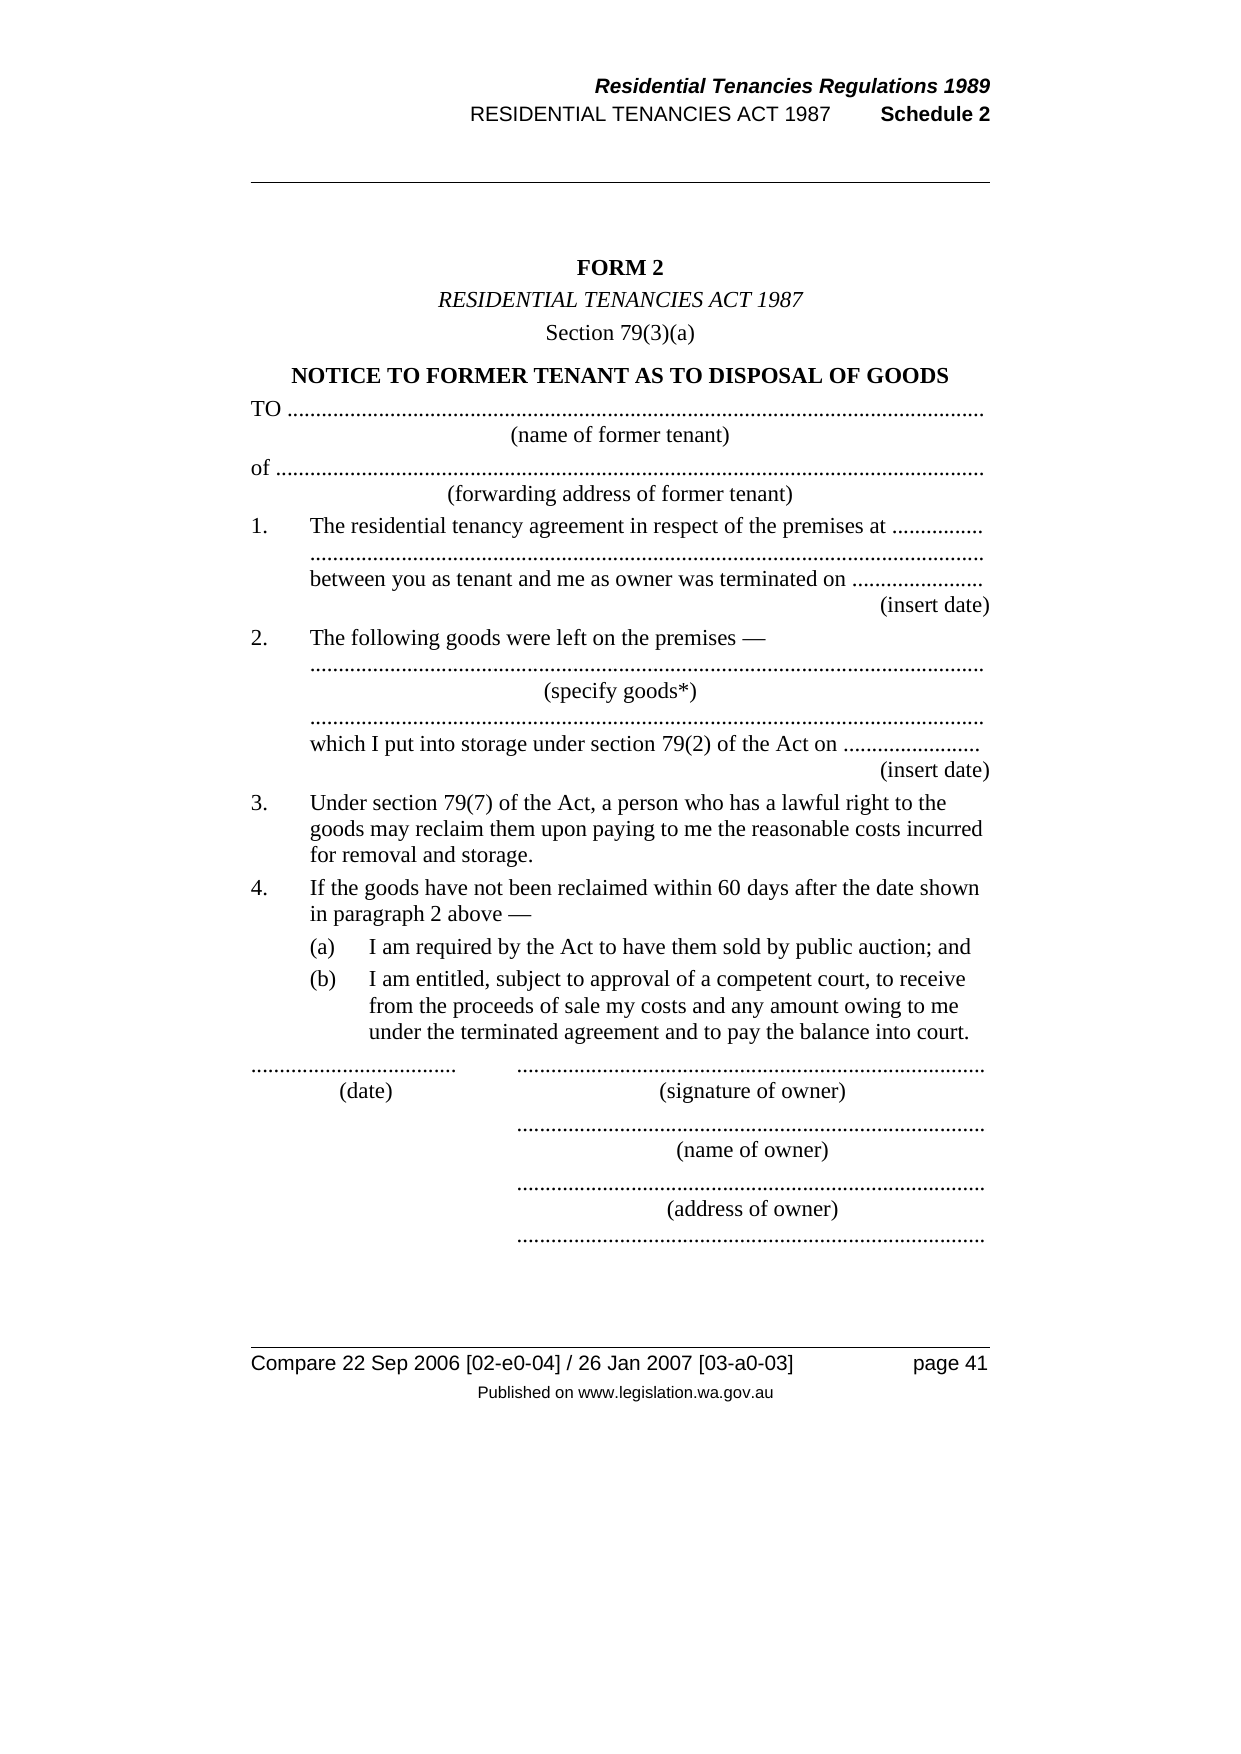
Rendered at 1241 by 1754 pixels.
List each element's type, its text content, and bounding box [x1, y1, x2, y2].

text (a) I am required by the Act to have them sold by public auction; and [251, 933, 990, 959]
text .................................................................................. [251, 1110, 990, 1136]
text TO .......................................................................................................................... [251, 394, 990, 421]
text (b) I am entitled, subject to approval of a competent court, to receive from the proceeds of sale my costs and any amount owing to me under the terminated agreement and to pay the balance into court. [251, 965, 990, 1044]
text 1. The residential tenancy agreement in respect of the premises at ................ ...................................................................................................................... between you as tenant and me as owner was terminated on ....................... [251, 512, 990, 592]
text (specify goods*) [251, 677, 990, 703]
text 4. If the goods have not been reclaimed within 60 days after the date shown in paragraph 2 above — [251, 874, 990, 927]
text .................................... .................................................................................. [251, 1051, 990, 1077]
text (name of former tenant) [251, 421, 990, 447]
text 3. Under section 79(7) of the Act, a person who has a lawful right to the goods may reclaim them upon paying to me the reasonable costs incurred for removal and storage. [251, 788, 990, 868]
text 2. The following goods were left on the premises — [251, 624, 990, 651]
text (name of owner) [251, 1136, 990, 1162]
text NOTICE TO FORMER TENANT AS TO DISPOSAL OF GOODS [251, 362, 990, 388]
text (insert date) [251, 592, 990, 618]
text (date) (signature of owner) [251, 1077, 990, 1103]
text RESIDENTIAL TENANCIES ACT 1987 [251, 286, 990, 313]
text ...................................................................................................................... [251, 651, 990, 677]
text ...................................................................................................................... [251, 703, 990, 729]
text which I put into storage under section 79(2) of the Act on ........................ [251, 729, 990, 756]
text (insert date) [251, 756, 990, 782]
text FORM 2 [251, 254, 990, 280]
text Section 79(3)(a) [251, 319, 990, 345]
text of ............................................................................................................................ [251, 453, 990, 480]
text .................................................................................. [251, 1221, 990, 1248]
text .................................................................................. [251, 1169, 990, 1195]
text (address of owner) [251, 1195, 990, 1221]
text (forwarding address of former tenant) [251, 480, 990, 506]
